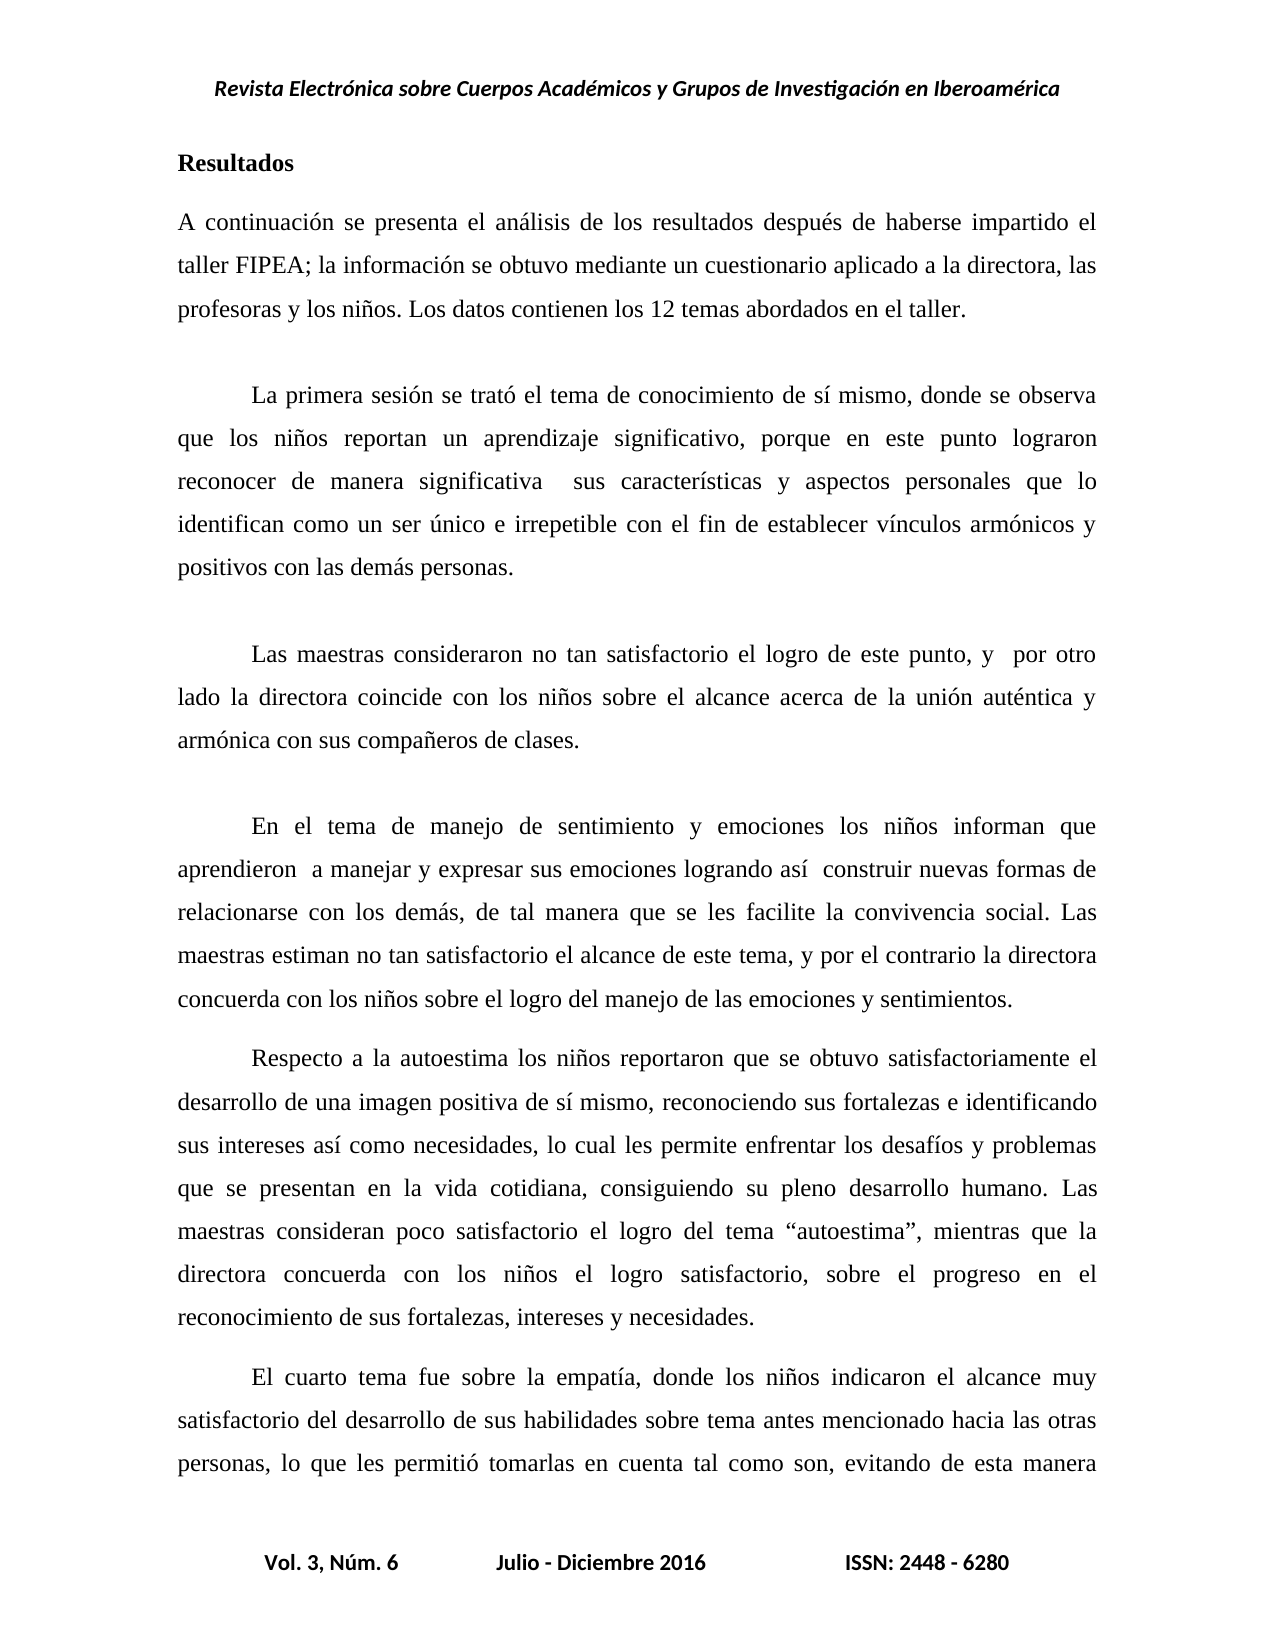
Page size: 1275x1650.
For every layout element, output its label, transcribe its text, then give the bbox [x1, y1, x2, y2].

text A continuación se presenta el análisis de los resultados después de haberse impartido el taller FIPEA; la información se obtuvo mediante un cuestionario aplicado a la directora, las profesoras y los niños. Los datos contienen los 12 temas abordados en el taller. [177, 207, 1098, 322]
text Las maestras consideraron no tan satisfactorio el logro de este punto, y por otro lado la directora coincide con los niños sobre el alcance acerca de la unión auténtica y armónica con sus compañeros de clases. [177, 639, 1098, 754]
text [177, 1362, 1098, 1477]
text Resultados [177, 148, 1098, 176]
text En el tema de manejo de sentimiento y emociones los niños informan que aprendieron a manejar y expresar sus emociones logrando así construir nuevas formas de relacionarse con los demás, de tal manera que se les facilite la convivencia social. Las maestras estiman no tan satisfactorio el alcance de este tema, y por el contrario la directora concuerda con los niños sobre el logro del manejo de las emociones y sentimientos. [177, 811, 1098, 1012]
text Respecto a la autoestima los niños reportaron que se obtuvo satisfactoriamente el desarrollo de una imagen positiva de sí mismo, reconociendo sus fortalezas e identificando sus intereses así como necesidades, lo cual les permite enfrentar los desafíos y problemas que se presentan en la vida cotidiana, consiguiendo su pleno desarrollo humano. Las maestras consideran poco satisfactorio el logro del tema “autoestima”, mientras que la directora concuerda con los niños el logro satisfactorio, sobre el progreso en el reconocimiento de sus fortalezas, intereses y necesidades. [177, 1043, 1098, 1331]
text La primera sesión se trató el tema de conocimiento de sí mismo, donde se observa que los niños reportan un aprendizaje significativo, porque en este punto lograron reconocer de manera significativa sus características y aspectos personales que lo identifican como un ser único e irrepetible con el fin de establecer vínculos armónicos y positivos con las demás personas. [177, 380, 1098, 581]
